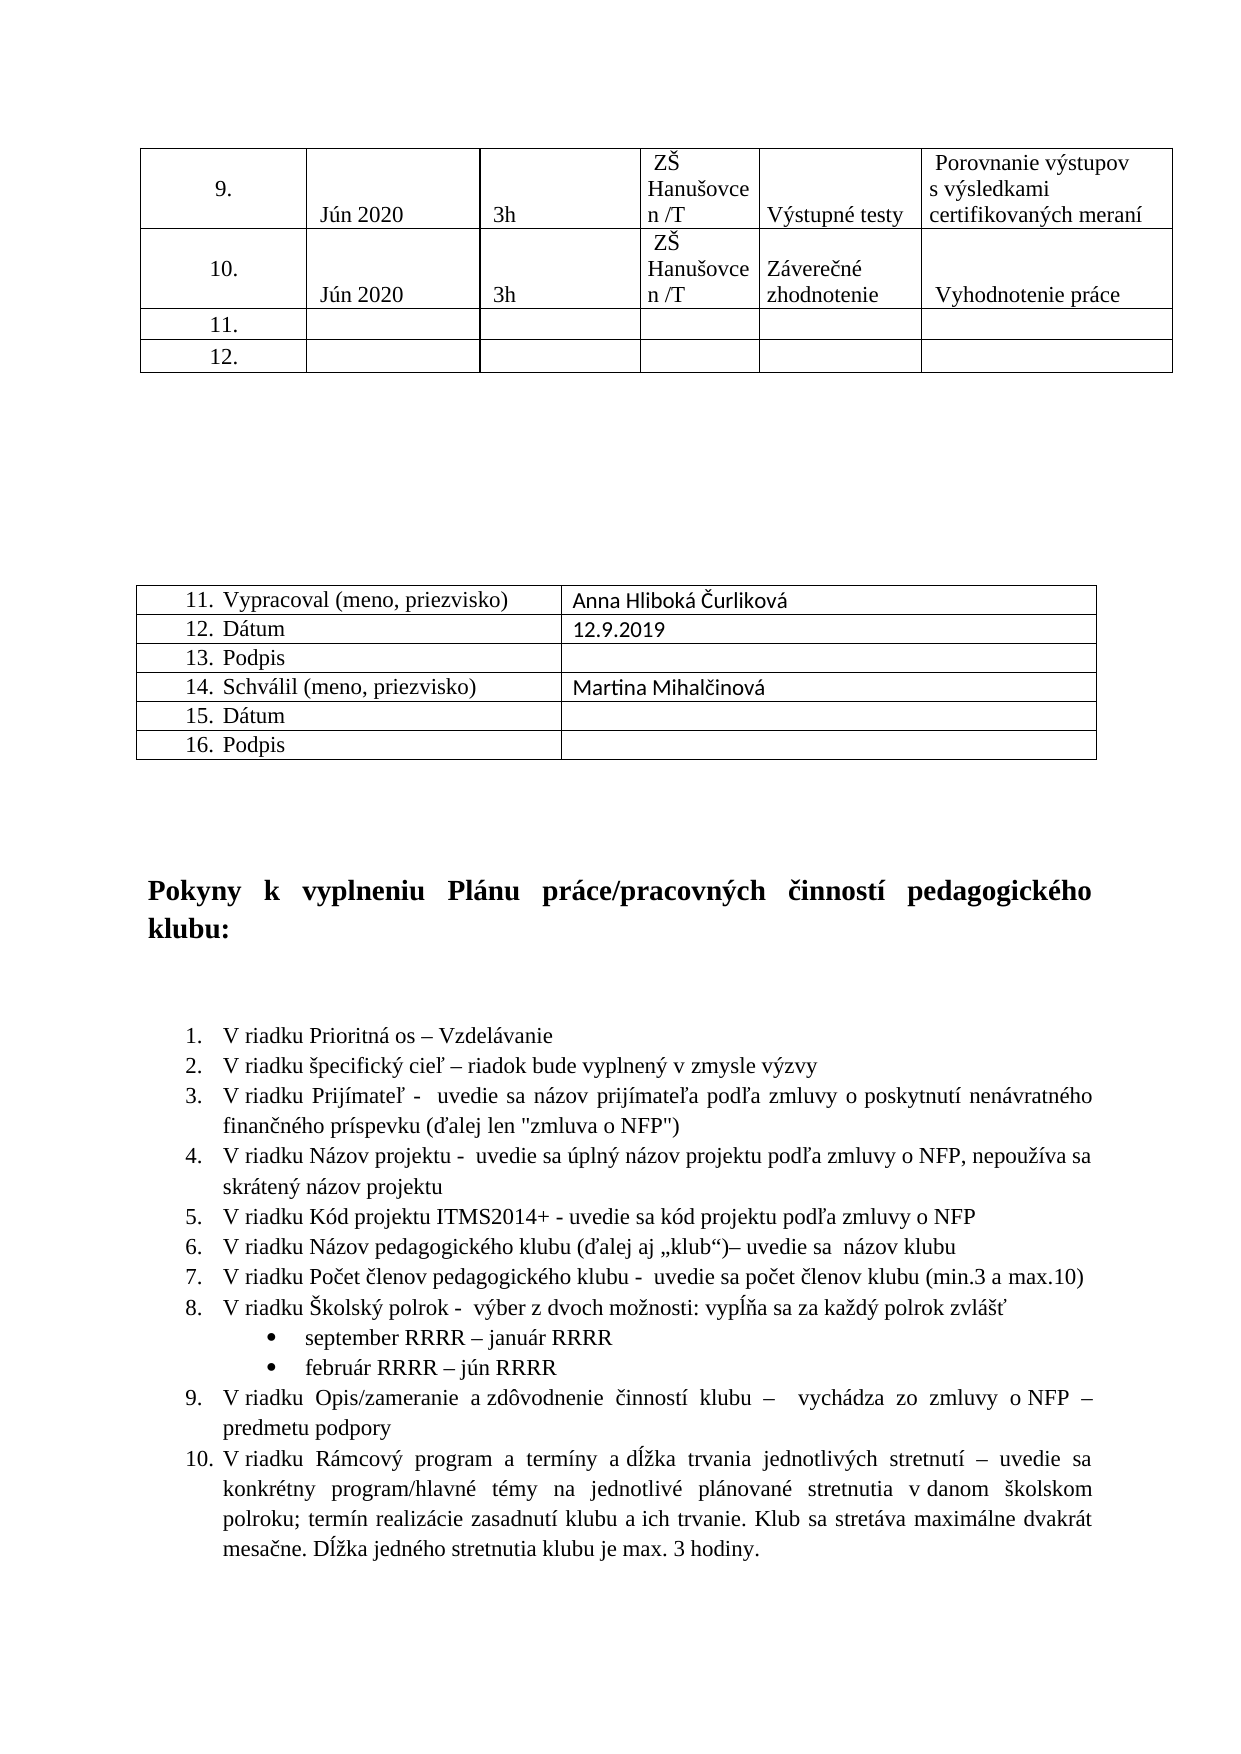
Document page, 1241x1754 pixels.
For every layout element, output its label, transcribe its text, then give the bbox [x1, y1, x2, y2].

table_cell [562, 702, 1096, 730]
table_header Vypracoval (meno, priezvisko) [137, 586, 561, 614]
table_cell [562, 731, 1096, 759]
table_cell Dátum [137, 615, 561, 643]
table_cell Podpis [137, 644, 561, 672]
table_cell Podpis [137, 731, 561, 759]
table_cell Martina Mihalčinová [562, 673, 1096, 701]
list V riadku Prijímateľ - uvedie sa názov prijímateľa podľa zmluvy o poskytnutí nenávratného finančného príspevku (ďalej len "zmluva o NFP") [185, 1082, 1093, 1139]
table_cell Porovnanie výstupov s výsledkami certifikovaných meraní [922, 149, 1172, 228]
table_cell Výstupné testy [760, 149, 921, 228]
table_cell [307, 340, 479, 372]
table_cell 3h [481, 229, 640, 308]
table_cell Dátum [137, 702, 561, 730]
list V riadku Kód projektu ITMS2014+ - uvedie sa kód projektu podľa zmluvy o NFP [185, 1203, 1093, 1229]
table_cell Záverečné zhodnotenie [760, 229, 921, 308]
table_cell 12. [141, 340, 306, 372]
list V riadku Opis/zameranie a zdôvodnenie činností klubu – vychádza zo zmluvy o NFP – predmetu podpory [185, 1384, 1093, 1441]
text Pokyny k vyplneniu Plánu práce/pracovných činností pedagogického klubu: [148, 873, 1093, 945]
list V riadku špecifický cieľ – riadok bude vyplnený v zmysle výzvy [185, 1052, 1093, 1078]
list V riadku Školský polrok - výber z dvoch možnosti: vypĺňa sa za každý polrok zvlášť [185, 1294, 1093, 1320]
table_cell 9. [141, 149, 306, 228]
list V riadku Názov pedagogického klubu (ďalej aj „klub“)– uvedie sa názov klubu [185, 1233, 1093, 1259]
list V riadku Názov projektu - uvedie sa úplný názov projektu podľa zmluvy o NFP, nepoužíva sa skrátený názov projektu [185, 1143, 1093, 1199]
table_cell [641, 309, 759, 339]
table_cell [760, 340, 921, 372]
table_cell [922, 340, 1172, 372]
table_header Anna Hliboká Čurliková [562, 586, 1096, 614]
table_cell Schválil (meno, priezvisko) [137, 673, 561, 701]
table_cell [760, 309, 921, 339]
list september RRRR – január RRRR [267, 1324, 1093, 1350]
table_cell [562, 644, 1096, 672]
table_cell ZŠ Hanušovce n /T [641, 229, 759, 308]
list V riadku Počet členov pedagogického klubu - uvedie sa počet členov klubu (min.3 a max.10) [185, 1263, 1093, 1290]
list V riadku Rámcový program a termíny a dĺžka trvania jednotlivých stretnutí – uvedie sa konkrétny program/hlavné témy na jednotlivé plánované stretnutia v danom školskom polroku; termín realizácie zasadnutí klubu a ich trvanie. Klub sa stretáva maximálne dvakrát mesačne. Dĺžka jedného stretnutia klubu je max. 3 hodiny. [185, 1445, 1093, 1562]
table_cell Jún 2020 [307, 149, 479, 228]
table_cell [922, 309, 1172, 339]
list február RRRR – jún RRRR [267, 1354, 1093, 1380]
table_cell 3h [481, 149, 640, 228]
table_cell 10. [141, 229, 306, 308]
table_cell [307, 309, 479, 339]
list V riadku Prioritná os – Vzdelávanie [185, 1022, 1093, 1048]
table_cell ZŠ Hanušovce n /T [641, 149, 759, 228]
table_cell [641, 340, 759, 372]
table_cell 12.9.2019 [562, 615, 1096, 643]
table_cell Vyhodnotenie práce [922, 229, 1172, 308]
table_cell [481, 309, 640, 339]
table_cell [481, 340, 640, 372]
table_cell 11. [141, 309, 306, 339]
table_cell Jún 2020 [307, 229, 479, 308]
